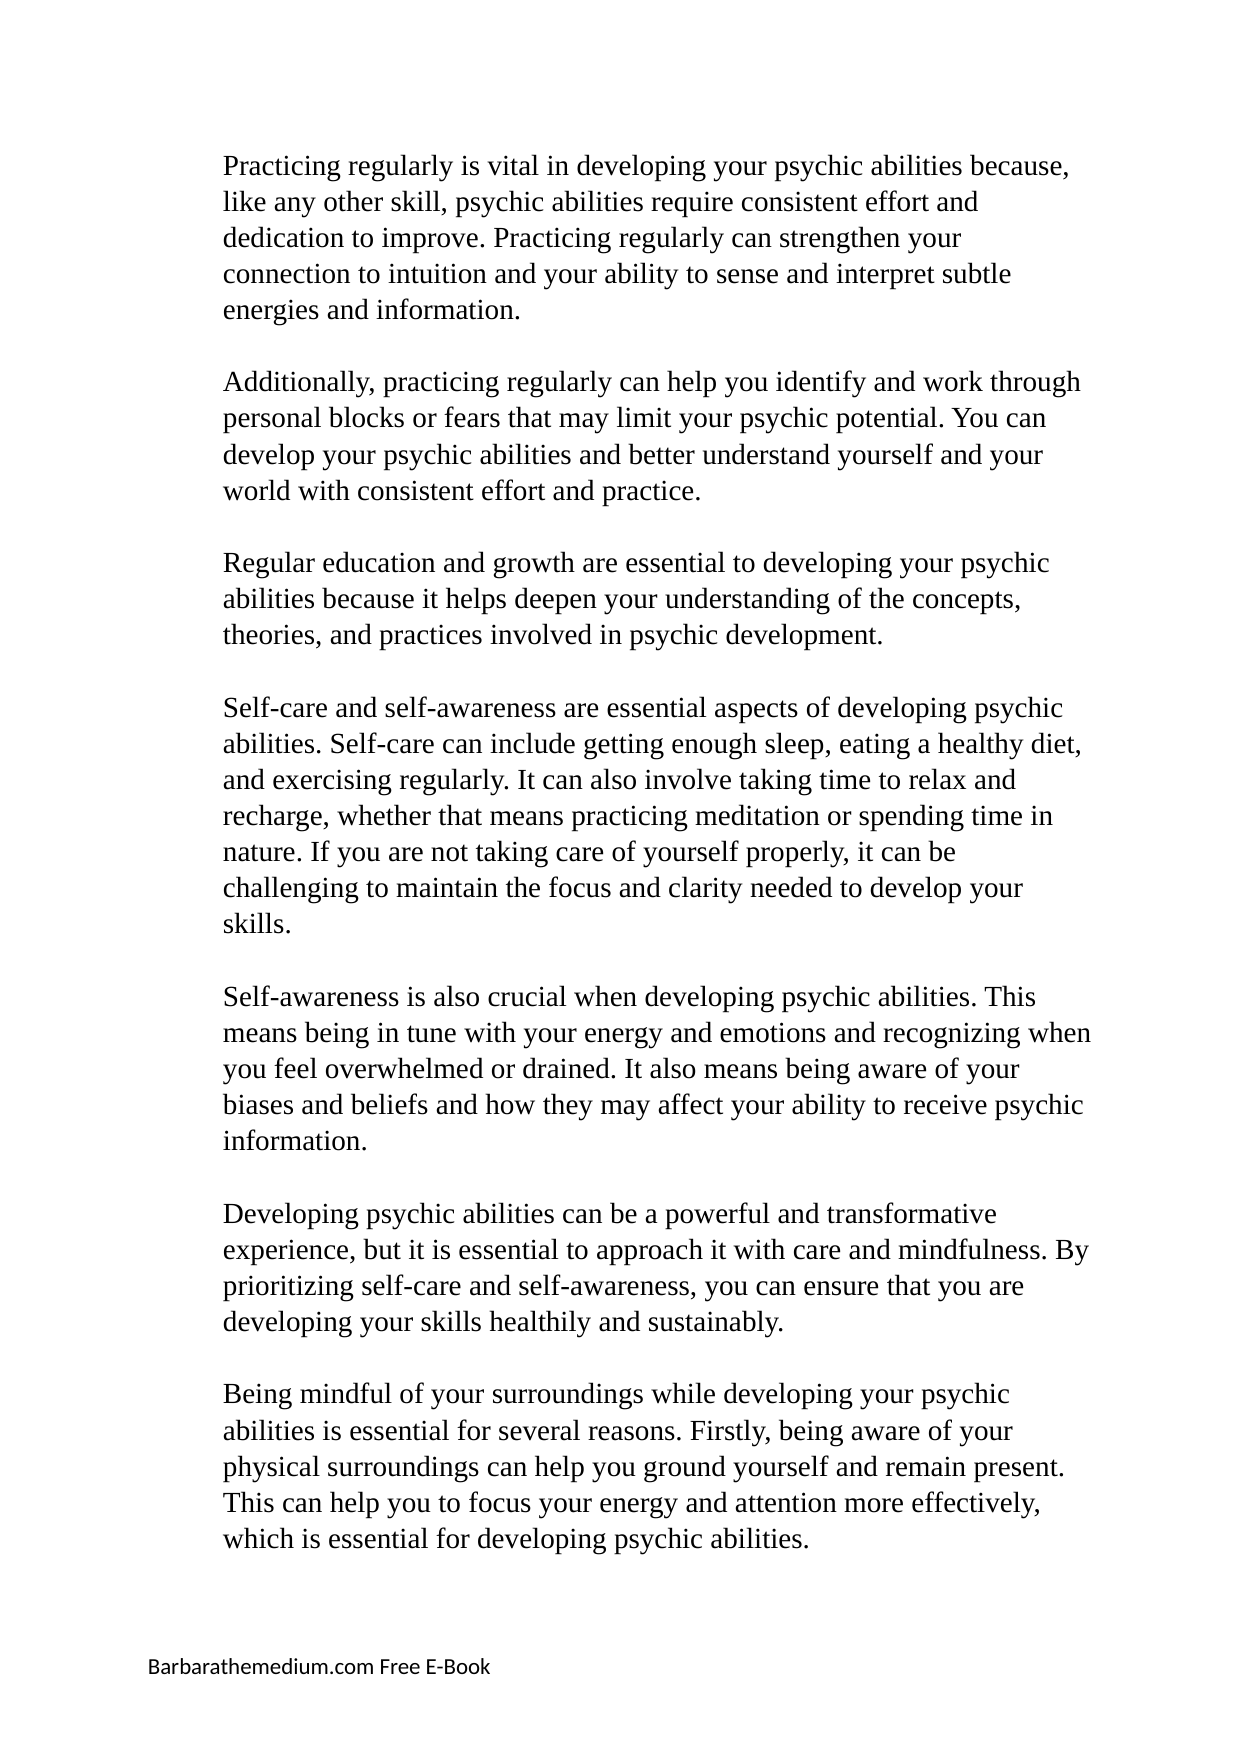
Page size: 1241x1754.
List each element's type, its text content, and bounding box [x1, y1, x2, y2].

list Additionally, practicing regularly can help you identify and work through personal blocks or fears that may limit your psychic potential. You can develop your psychic abilities and better understand yourself and your world with consistent effort and practice. Regular education and growth are essential to developing your psychic abilities because it helps deepen your understanding of the concepts, theories, and practices involved in psychic development. [223, 364, 1093, 651]
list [223, 1485, 1093, 1591]
list Practicing regularly is vital in developing your psychic abilities because, like any other skill, psychic abilities require consistent effort and dedication to improve. Practicing regularly can strengthen your connection to intuition and your ability to sense and interpret subtle energies and information. [223, 148, 1093, 326]
list Self-care and self-awareness are essential aspects of developing psychic abilities. Self-care can include getting enough sleep, eating a healthy diet, and exercising regularly. It can also involve taking time to relax and recharge, whether that means practicing meditation or spending time in nature. If you are not taking care of yourself properly, it can be challenging to maintain the focus and clarity needed to develop your skills. Self-awareness is also crucial when developing psychic abilities. This means being in tune with your energy and emotions and recognizing when you feel overwhelmed or drained. It also means being aware of your biases and beliefs and how they may affect your ability to receive psychic information. Developing psychic abilities can be a powerful and transformative experience, but it is essential to approach it with care and mindfulness. By prioritizing self-care and self-awareness, you can ensure that you are developing your skills healthily and sustainably. Being mindful of your surroundings while developing your psychic abilities is essential for several reasons. Firstly, being aware of your physical surroundings can help you ground yourself and remain present. [223, 654, 1093, 1482]
